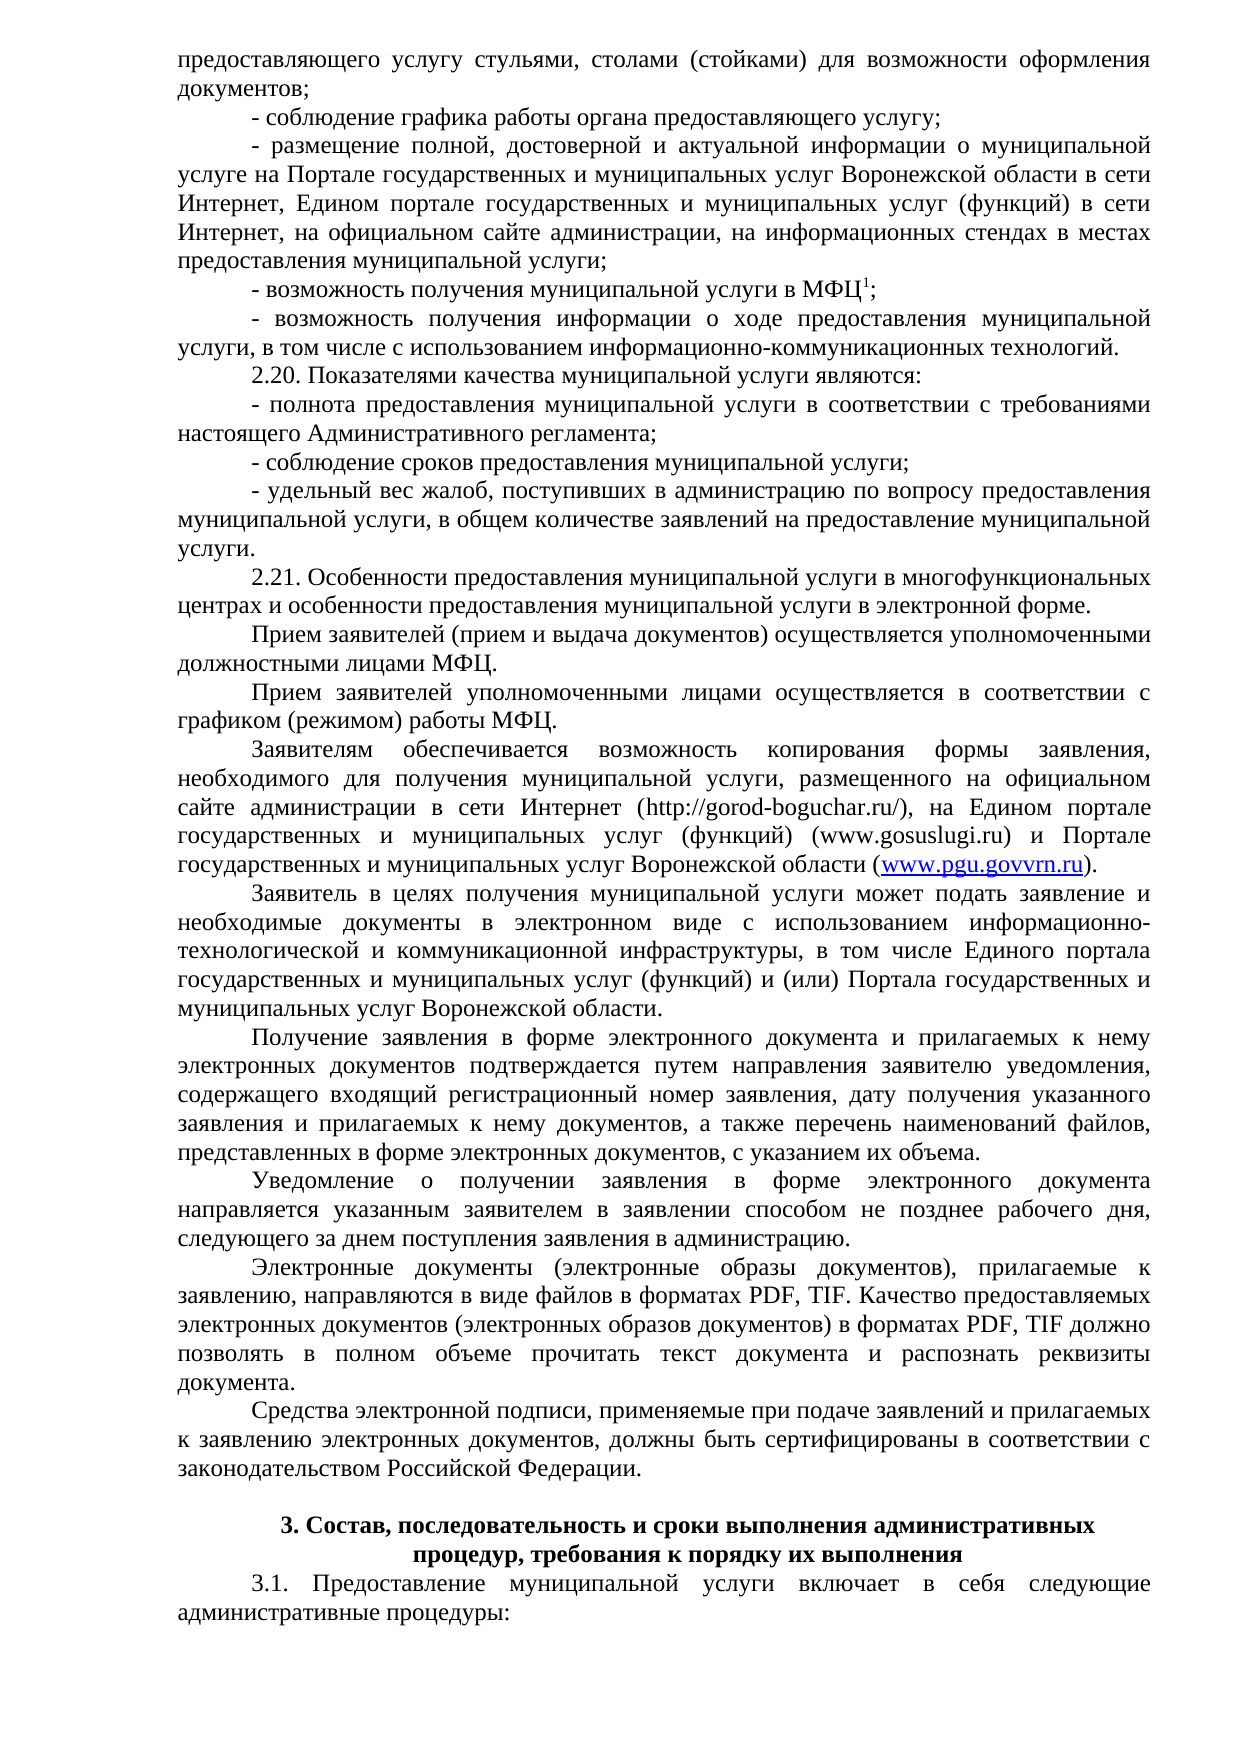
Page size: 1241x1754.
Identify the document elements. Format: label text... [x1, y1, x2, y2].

text Заявителям обеспечивается возможность копирования формы заявления, необходимого для получения муниципальной услуги, размещенного на официальном сайте администрации в сети Интернет (http://gorod-boguchar.ru/), на Едином портале государственных и муниципальных услуг (функций) (www.gosuslugi.ru) и Портале государственных и муниципальных услуг Воронежской области (www.pgu.govvrn.ru). [177, 734, 1152, 878]
text - полнота предоставления муниципальной услуги в соответствии с требованиями настоящего Административного регламента; [177, 389, 1152, 447]
text 2.21. Особенности предоставления муниципальной услуги в многофункциональных центрах и особенности предоставления муниципальной услуги в электронной форме. [177, 562, 1152, 619]
text 2.20. Показателями качества муниципальной услуги являются: [177, 361, 1152, 389]
text Прием заявителей уполномоченными лицами осуществляется в соответствии с графиком (режимом) работы МФЦ. [177, 677, 1152, 734]
text - размещение полной, достоверной и актуальной информации о муниципальной услуге на Портале государственных и муниципальных услуг Воронежской области в сети Интернет, Едином портале государственных и муниципальных услуг (функций) в сети Интернет, на официальном сайте администрации, на информационных стендах в местах предоставления муниципальной услуги; [177, 131, 1152, 274]
list 3. Состав, последовательность и сроки выполнения административных процедур, требования к порядку их выполнения [224, 1511, 1152, 1568]
text - возможность получения информации о ходе предоставления муниципальной услуги, в том числе с использованием информационно-коммуникационных технологий. [177, 303, 1152, 361]
text Заявитель в целях получения муниципальной услуги может подать заявление и необходимые документы в электронном виде с использованием информационно-технологической и коммуникационной инфраструктуры, в том числе Единого портала государственных и муниципальных услуг (функций) и (или) Портала государственных и муниципальных услуг Воронежской области. [177, 878, 1152, 1022]
text Электронные документы (электронные образы документов), прилагаемые к заявлению, направляются в виде файлов в форматах PDF, TIF. Качество предоставляемых электронных документов (электронных образов документов) в форматах PDF, TIF должно позволять в полном объеме прочитать текст документа и распознать реквизиты документа. [177, 1252, 1152, 1396]
text Уведомление о получении заявления в форме электронного документа направляется указанным заявителем в заявлении способом не позднее рабочего дня, следующего за днем поступления заявления в администрацию. [177, 1166, 1152, 1252]
text Прием заявителей (прием и выдача документов) осуществляется уполномоченными должностными лицами МФЦ. [177, 619, 1152, 677]
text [177, 44, 1152, 102]
text 3.1. Предоставление муниципальной услуги включает в себя следующие административные процедуры: [177, 1568, 1152, 1626]
text Средства электронной подписи, применяемые при подаче заявлений и прилагаемых к заявлению электронных документов, должны быть сертифицированы в соответствии с законодательством Российской Федерации. [177, 1396, 1152, 1482]
text - удельный вес жалоб, поступивших в администрацию по вопросу предоставления муниципальной услуги, в общем количестве заявлений на предоставление муниципальной услуги. [177, 476, 1152, 562]
text - соблюдение сроков предоставления муниципальной услуги; [177, 447, 1152, 476]
text Получение заявления в форме электронного документа и прилагаемых к нему электронных документов подтверждается путем направления заявителю уведомления, содержащего входящий регистрационный номер заявления, дату получения указанного заявления и прилагаемых к нему документов, а также перечень наименований файлов, представленных в форме электронных документов, с указанием их объема. [177, 1022, 1152, 1166]
text - возможность получения муниципальной услуги в МФЦ1; [177, 274, 1152, 303]
text - соблюдение графика работы органа предоставляющего услугу; [177, 102, 1152, 131]
